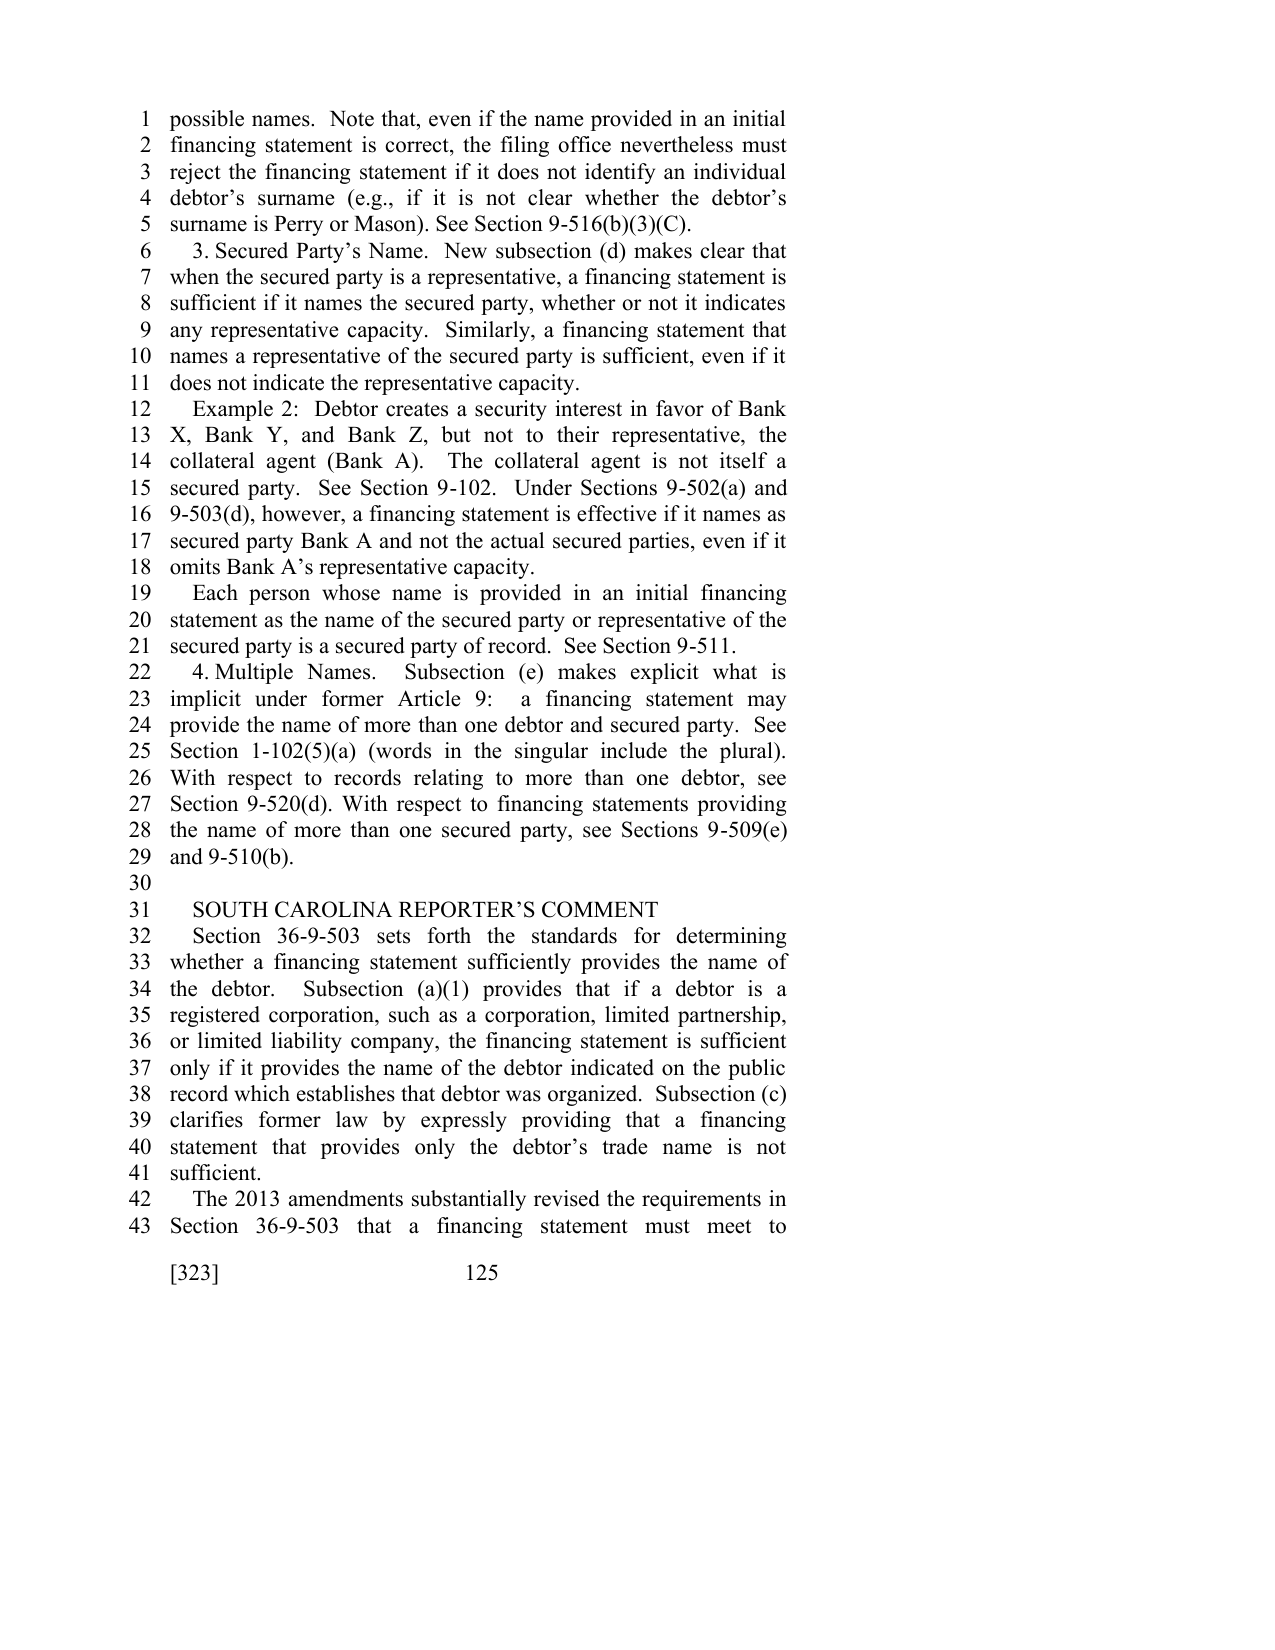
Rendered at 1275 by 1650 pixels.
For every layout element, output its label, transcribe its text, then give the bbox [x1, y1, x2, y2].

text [169, 105, 787, 237]
text Each person whose name is provided in an initial financing statement as the name of the secured party or representative of the secured party is a secured party of record. See Section 9-511. [169, 579, 787, 658]
text Example 2: Debtor creates a security interest in favor of Bank X, Bank Y, and Bank Z, but not to their representative, the collateral agent (Bank A). The collateral agent is not itself a secured party. See Section 9-102. Under Sections 9-502(a) and 9-503(d), however, a financing statement is effective if it names as secured party Bank A and not the actual secured parties, even if it omits Bank A’s representative capacity. [169, 395, 787, 579]
text 3. Secured Party’s Name. New subsection (d) makes clear that when the secured party is a representative, a financing statement is sufficient if it names the secured party, whether or not it indicates any representative capacity. Similarly, a financing statement that names a representative of the secured party is sufficient, even if it does not indicate the representative capacity. [169, 237, 787, 395]
text Section 36-9-503 sets forth the standards for determining whether a financing statement sufficiently provides the name of the debtor. Subsection (a)(1) provides that if a debtor is a registered corporation, such as a corporation, limited partnership, or limited liability company, the financing statement is sufficient only if it provides the name of the debtor indicated on the public record which establishes that debtor was organized. Subsection (c) clarifies former law by expressly providing that a financing statement that provides only the debtor’s trade name is not sufficient. [169, 922, 787, 1186]
text 4. Multiple Names. Subsection (e) makes explicit what is implicit under former Article 9: a financing statement may provide the name of more than one debtor and secured party. See Section 1-102(5)(a) (words in the singular include the plural). With respect to records relating to more than one debtor, see Section 9-520(d). With respect to financing statements providing the name of more than one secured party, see Sections 9-509(e) and 9-510(b). [169, 658, 787, 869]
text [169, 1186, 787, 1238]
text SOUTH CAROLINA REPORTER’S COMMENT [169, 896, 787, 922]
